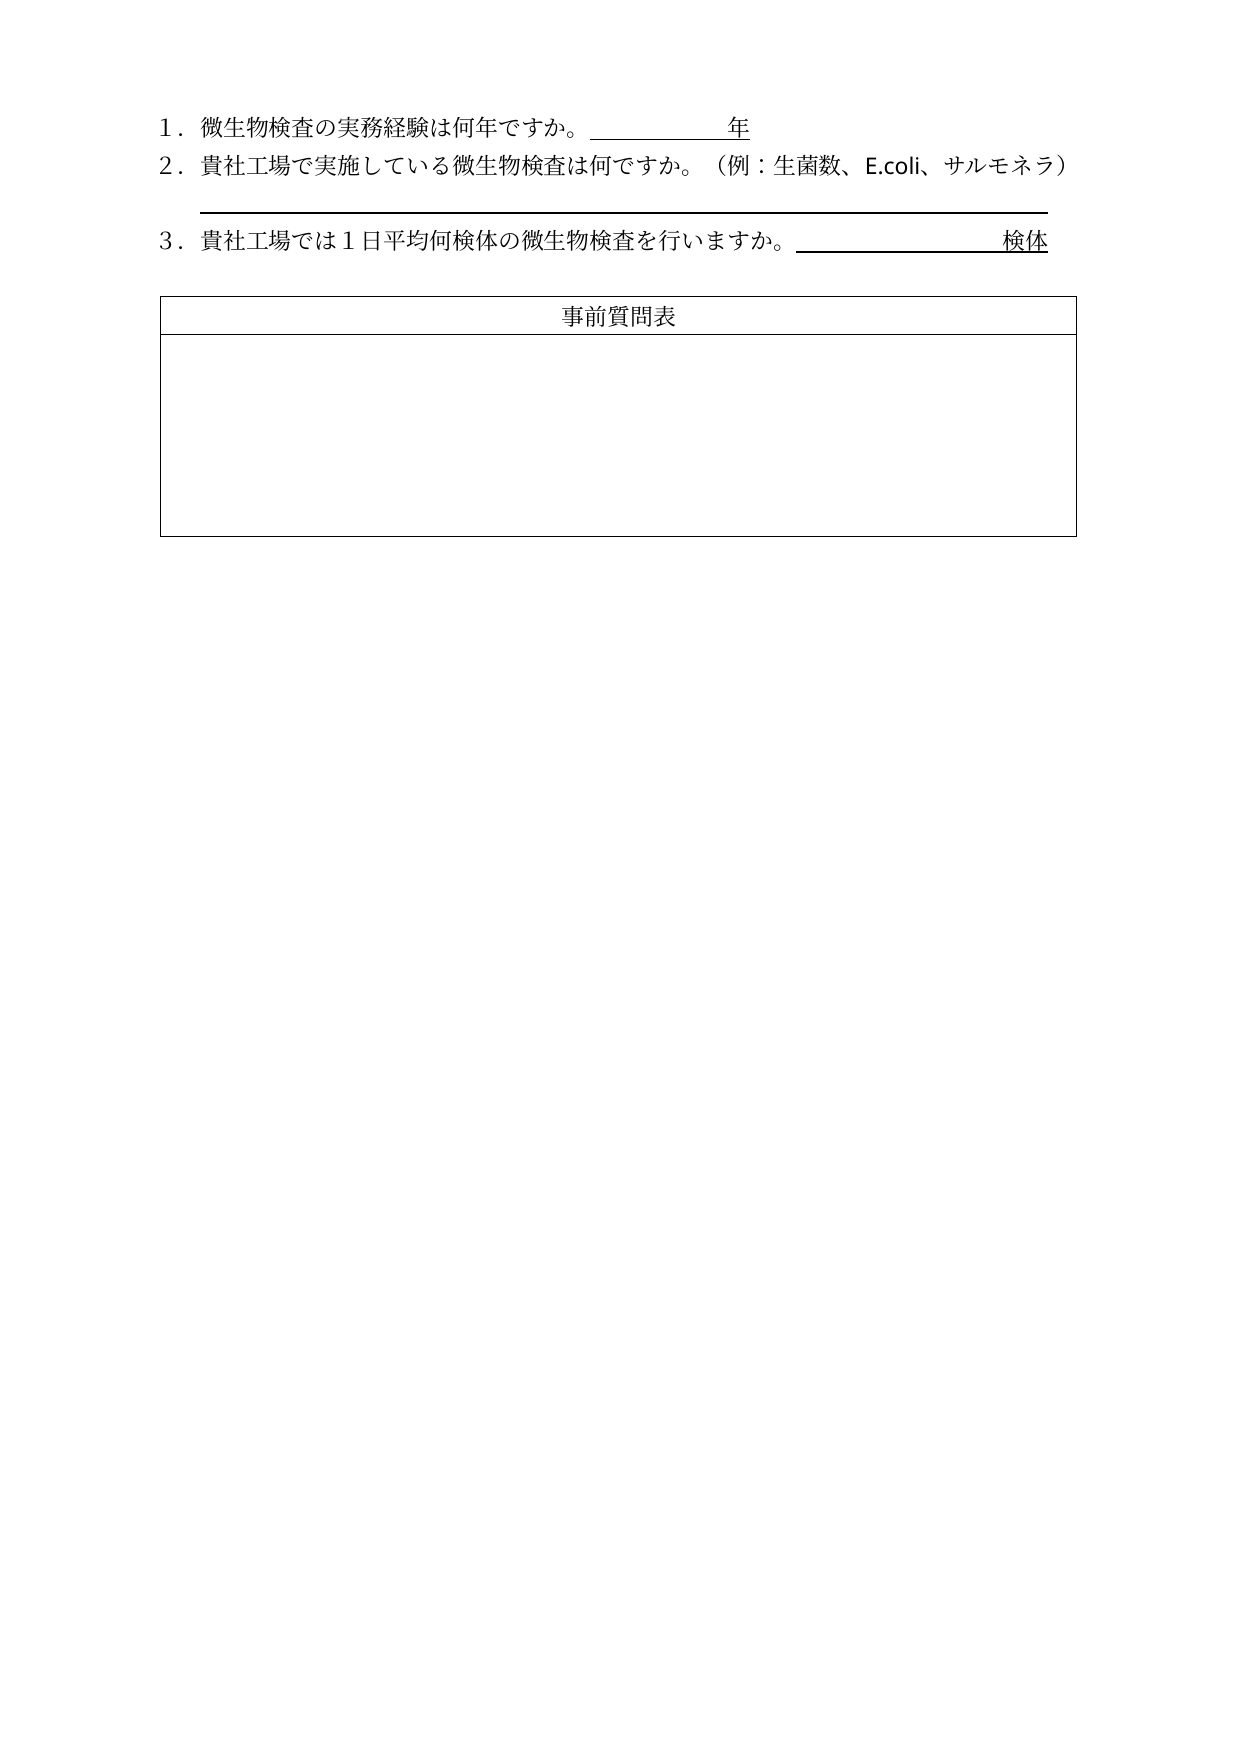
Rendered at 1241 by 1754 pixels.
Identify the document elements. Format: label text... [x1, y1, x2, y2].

text １．微生物検査の実務経験は何年ですか。 年 [131, 108, 1144, 146]
text ２．貴社工場で実施している微生物検査は何ですか。（例：生菌数、E.coli、サルモネラ） [131, 146, 1144, 183]
table_header 事前質問表 [161, 297, 1076, 334]
table_cell [161, 335, 1076, 536]
text ３．貴社工場では１日平均何検体の微生物検査を行いますか。 検体 [131, 221, 1144, 258]
